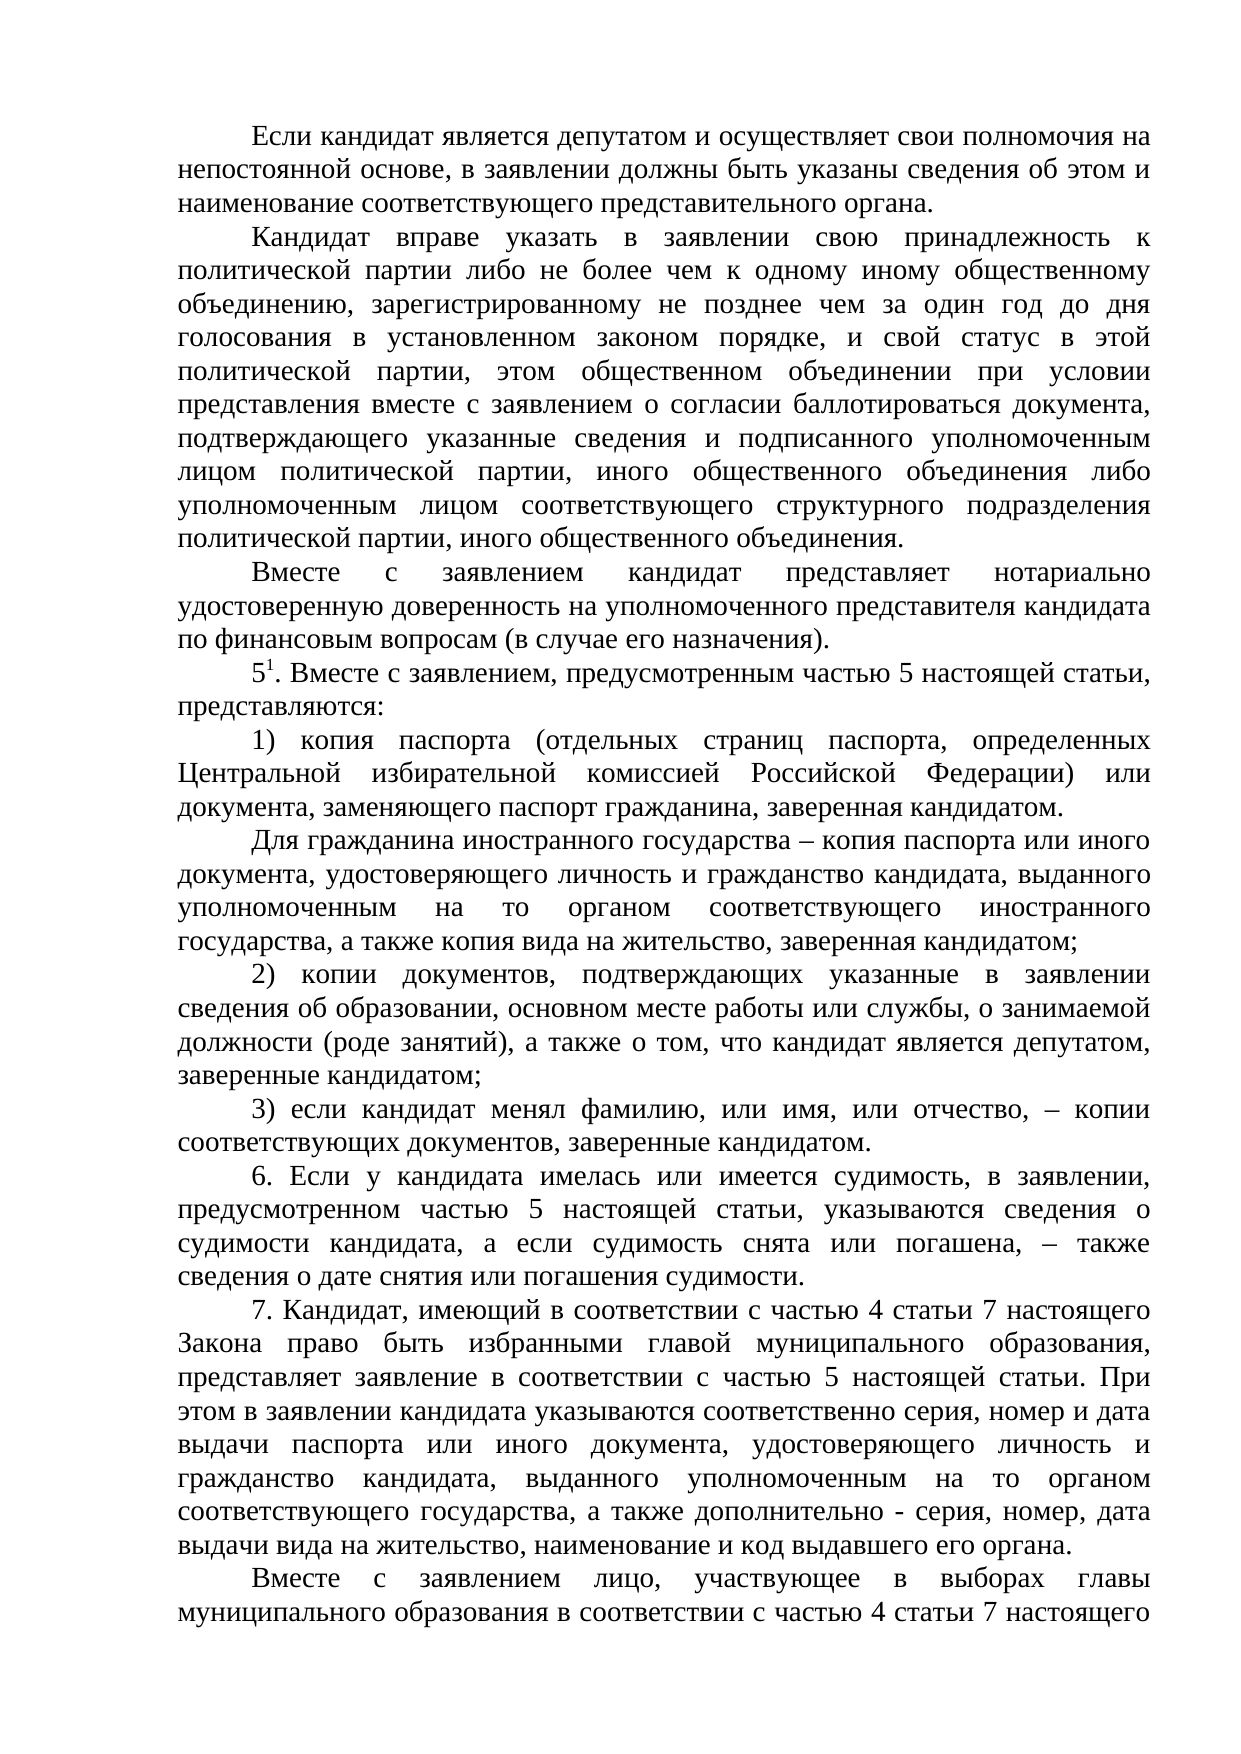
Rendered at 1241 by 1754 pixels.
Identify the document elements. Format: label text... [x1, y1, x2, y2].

text Для гражданина иностранного государства – копия паспорта или иного документа, удостоверяющего личность и гражданство кандидата, выданного уполномоченным на то органом соответствующего иностранного государства, а также копия вида на жительство, заверенная кандидатом; [177, 822, 1152, 957]
text 7. Кандидат, имеющий в соответствии с частью 4 статьи 7 настоящего Закона право быть избранными главой муниципального образования, представляет заявление в соответствии с частью 5 настоящей статьи. При этом в заявлении кандидата указываются соответственно серия, номер и дата выдачи паспорта или иного документа, удостоверяющего личность и гражданство кандидата, выданного уполномоченным на то органом соответствующего государства, а также дополнительно - серия, номер, дата выдачи вида на жительство, наименование и код выдавшего его органа. [177, 1292, 1152, 1560]
text Если кандидат является депутатом и осуществляет свои полномочия на непостоянной основе, в заявлении должны быть указаны сведения об этом и наименование соответствующего представительного органа. [177, 118, 1152, 219]
text Кандидат вправе указать в заявлении свою принадлежность к политической партии либо не более чем к одному иному общественному объединению, зарегистрированному не позднее чем за один год до дня голосования в установленном законом порядке, и свой статус в этой политической партии, этом общественном объединении при условии представления вместе с заявлением о согласии баллотироваться документа, подтверждающего указанные сведения и подписанного уполномоченным лицом политической партии, иного общественного объединения либо уполномоченным лицом соответствующего структурного подразделения политической партии, иного общественного объединения. [177, 219, 1152, 554]
text 3) если кандидат менял фамилию, или имя, или отчество, – копии соответствующих документов, заверенные кандидатом. [177, 1091, 1152, 1158]
text 2) копии документов, подтверждающих указанные в заявлении сведения об образовании, основном месте работы или службы, о занимаемой должности (роде занятий), а также о том, что кандидат является депутатом, заверенные кандидатом; [177, 957, 1152, 1091]
text 6. Если у кандидата имелась или имеется судимость, в заявлении, предусмотренном частью 5 настоящей статьи, указываются сведения о судимости кандидата, а если судимость снята или погашена, – также сведения о дате снятия или погашения судимости. [177, 1158, 1152, 1292]
text 1) копия паспорта (отдельных страниц паспорта, определенных Центральной избирательной комиссией Российской Федерации) или документа, заменяющего паспорт гражданина, заверенная кандидатом. [177, 722, 1152, 822]
text 51. Вместе с заявлением, предусмотренным частью 5 настоящей статьи, представляются: [177, 655, 1152, 722]
text Вместе с заявлением кандидат представляет нотариально удостоверенную доверенность на уполномоченного представителя кандидата по финансовым вопросам (в случае его назначения). [177, 554, 1152, 655]
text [177, 1560, 1152, 1627]
